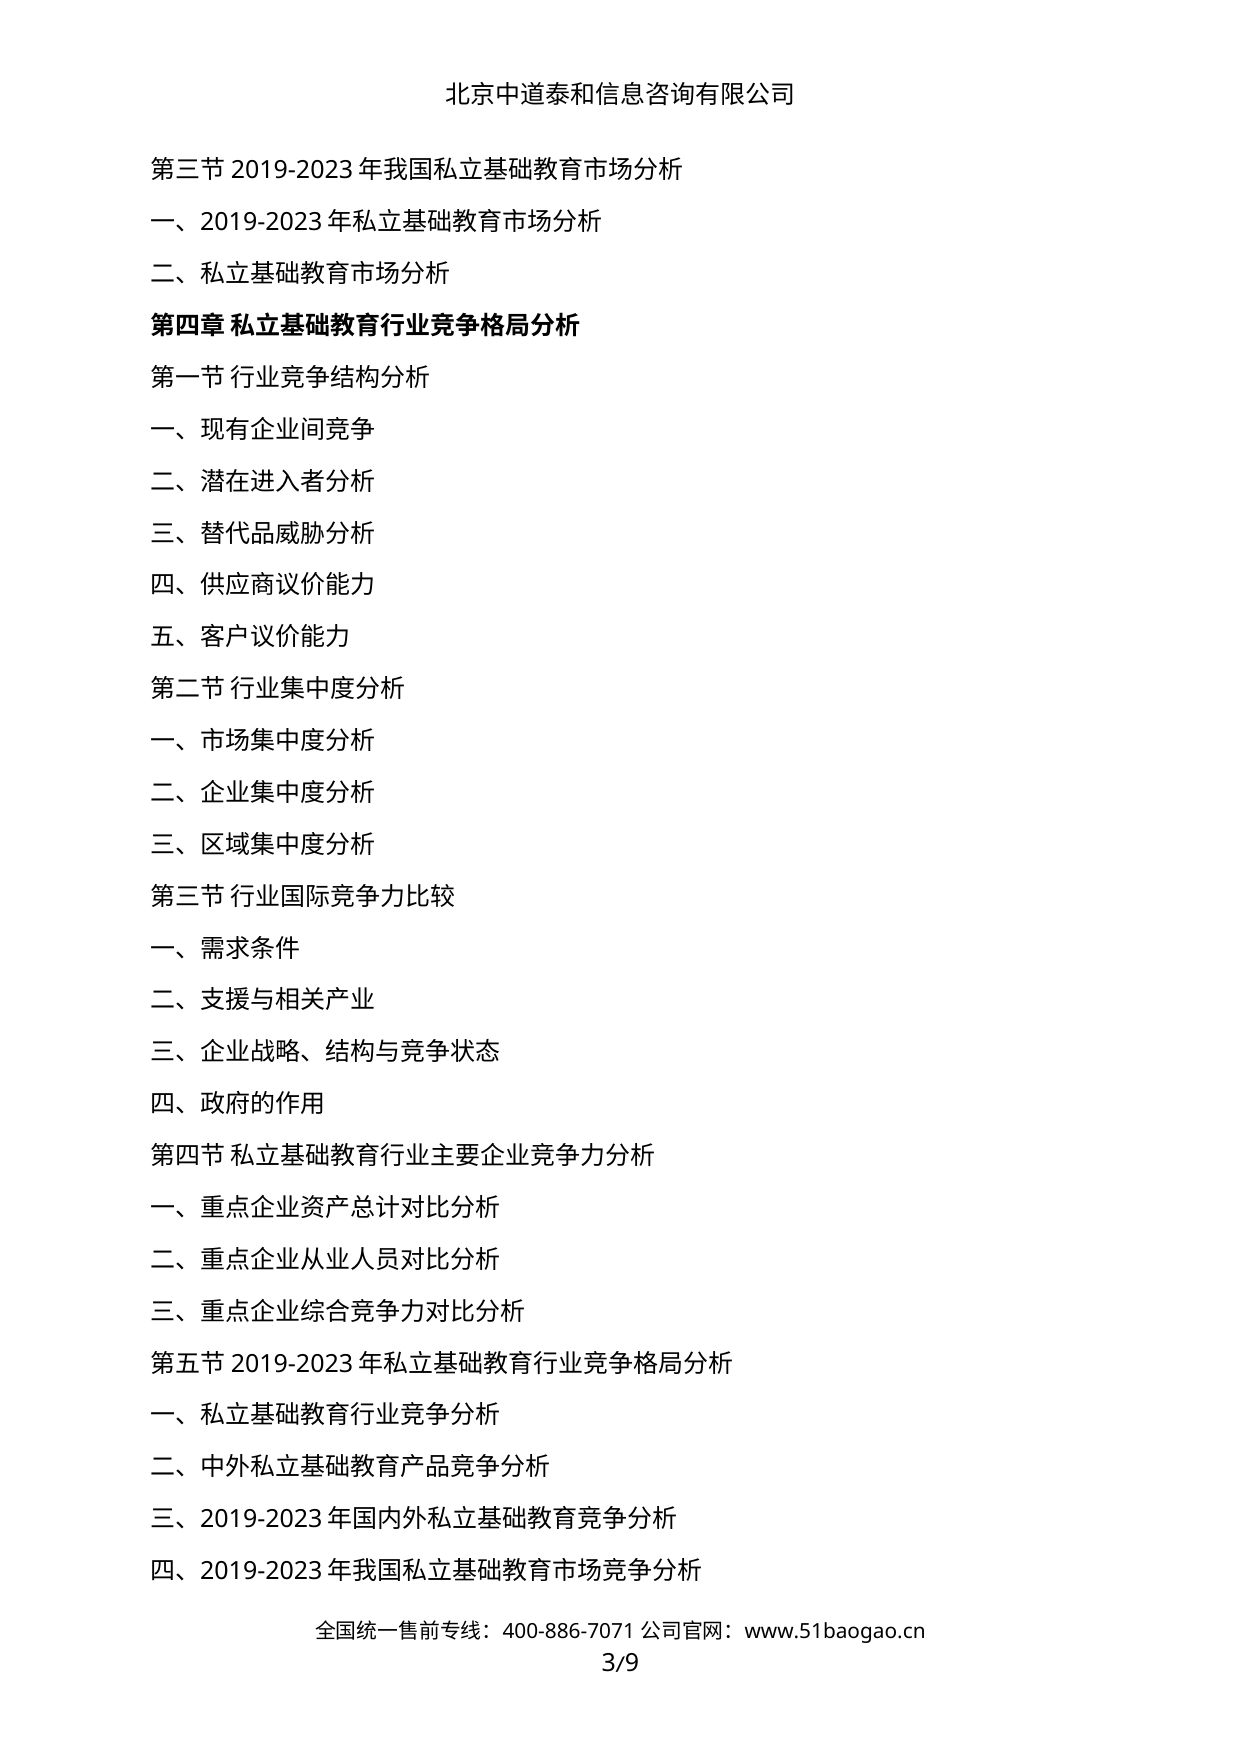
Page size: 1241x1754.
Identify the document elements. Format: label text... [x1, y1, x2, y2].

text 第三节 2019-2023年我国私立基础教育市场分析 [150, 150, 1090, 186]
text 一、重点企业资产总计对比分析 [150, 1187, 1090, 1224]
text 五、客户议价能力 [150, 617, 1090, 653]
text 四、2019-2023年我国私立基础教育市场竞争分析 [150, 1551, 1090, 1587]
text 第一节 行业竞争结构分析 [150, 357, 1090, 394]
text 一、现有企业间竞争 [150, 409, 1090, 446]
text 四、供应商议价能力 [150, 565, 1090, 601]
text 二、私立基础教育市场分析 [150, 254, 1090, 290]
text 第四节 私立基础教育行业主要企业竞争力分析 [150, 1136, 1090, 1172]
text 第三节 行业国际竞争力比较 [150, 876, 1090, 912]
text 第四章 私立基础教育行业竞争格局分析 [150, 306, 1090, 342]
text 三、替代品威胁分析 [150, 513, 1090, 549]
text 四、政府的作用 [150, 1084, 1090, 1120]
text 二、企业集中度分析 [150, 772, 1090, 809]
text 一、市场集中度分析 [150, 721, 1090, 757]
text 三、区域集中度分析 [150, 824, 1090, 861]
text 二、支援与相关产业 [150, 980, 1090, 1016]
text 三、企业战略、结构与竞争状态 [150, 1032, 1090, 1068]
text 第二节 行业集中度分析 [150, 669, 1090, 705]
text 三、2019-2023年国内外私立基础教育竞争分析 [150, 1499, 1090, 1535]
text 一、私立基础教育行业竞争分析 [150, 1395, 1090, 1431]
text 一、2019-2023年私立基础教育市场分析 [150, 202, 1090, 238]
text 一、需求条件 [150, 928, 1090, 964]
text 二、潜在进入者分析 [150, 461, 1090, 497]
text 二、重点企业从业人员对比分析 [150, 1239, 1090, 1276]
text 第五节 2019-2023年私立基础教育行业竞争格局分析 [150, 1343, 1090, 1379]
text 三、重点企业综合竞争力对比分析 [150, 1291, 1090, 1327]
text 二、中外私立基础教育产品竞争分析 [150, 1447, 1090, 1483]
